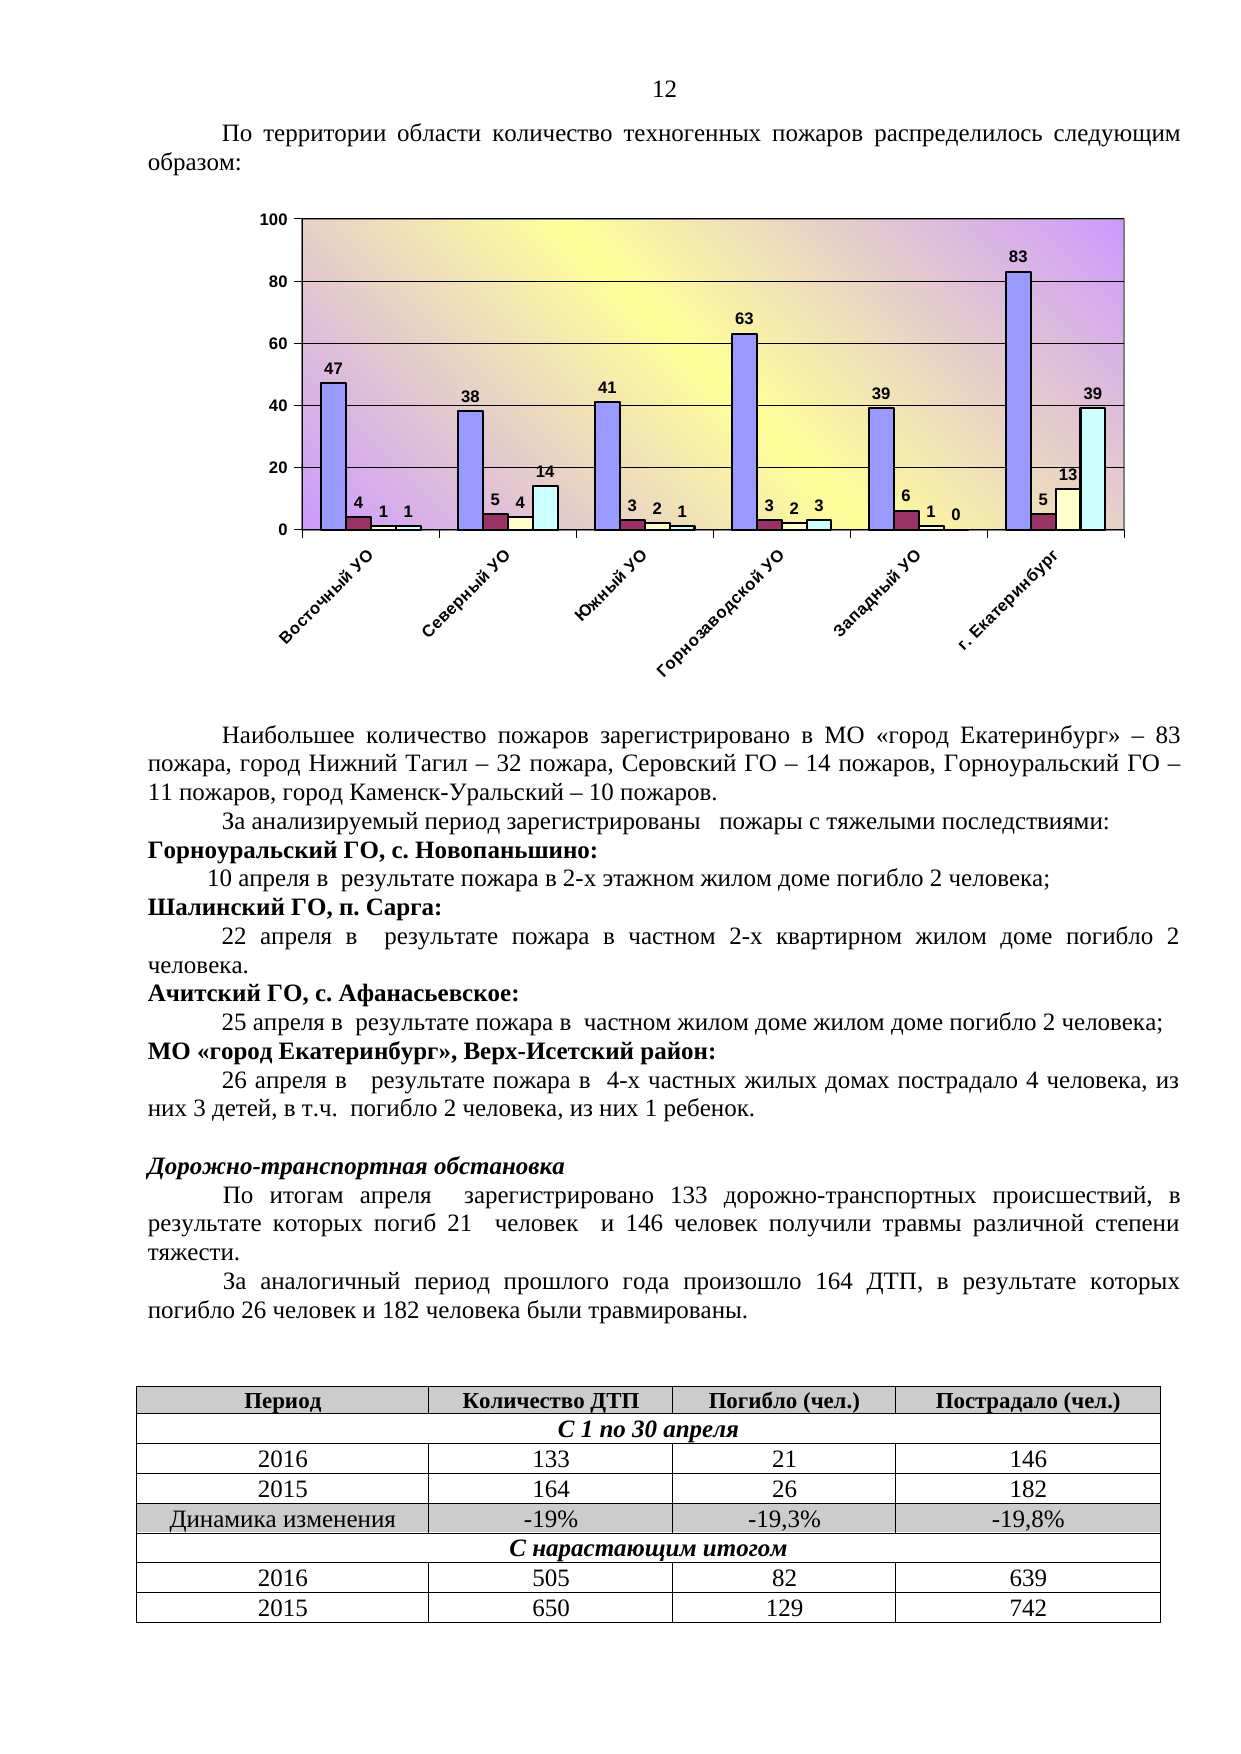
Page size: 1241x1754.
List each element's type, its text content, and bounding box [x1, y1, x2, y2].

table_cell 129 [673, 1593, 895, 1622]
text За анализируемый период зарегистрированы пожары с тяжелыми последствиями: [148, 806, 1181, 835]
text По итогам апреля зарегистрировано 133 дорожно-транспортных происшествий, в результате которых погиб 21 человек и 146 человек получили травмы различной степени тяжести. [148, 1180, 1181, 1266]
table_cell -19% [429, 1504, 672, 1532]
text Горноуральский ГО, с. Новопаньшино: [148, 835, 1181, 863]
table_cell 639 [896, 1563, 1160, 1592]
table_cell 505 [429, 1563, 672, 1592]
text По территории области количество техногенных пожаров распределилось следующим образом: [148, 118, 1181, 176]
text 26 апреля в результате пожара в 4-х частных жилых домах пострадало 4 человека, из них 3 детей, в т.ч. погибло 2 человека, из них 1 ребенок. [148, 1065, 1181, 1122]
table_cell 182 [896, 1474, 1160, 1503]
text 22 апреля в результате пожара в частном 2-х квартирном жилом доме погибло 2 человека. [148, 921, 1181, 978]
text Наибольшее количество пожаров зарегистрировано в МО «город Екатеринбург» – 83 пожара, город Нижний Тагил – 32 пожара, Серовский ГО – 14 пожаров, Горноуральский ГО – 11 пожаров, город Каменск-Уральский – 10 пожаров. [148, 720, 1181, 806]
table_cell 26 [673, 1474, 895, 1503]
table_cell 2016 [137, 1444, 428, 1473]
table_cell 146 [896, 1444, 1160, 1473]
table_cell 2015 [137, 1474, 428, 1503]
table_cell 164 [429, 1474, 672, 1503]
text 10 апреля в результате пожара в 2-х этажном жилом доме погибло 2 человека; [148, 863, 1181, 892]
table_cell 82 [673, 1563, 895, 1592]
text 25 апреля в результате пожара в частном жилом доме жилом доме погибло 2 человека; [148, 1007, 1181, 1036]
table_cell Динамика изменения [137, 1504, 428, 1532]
table_header Период [137, 1387, 428, 1413]
table_header Пострадало (чел.) [896, 1387, 1160, 1413]
table_cell 21 [673, 1444, 895, 1473]
table_cell 2015 [137, 1593, 428, 1622]
table_cell С 1 по 30 апреля [137, 1414, 1160, 1443]
table_cell -19,3% [673, 1504, 895, 1532]
table_header Погибло (чел.) [673, 1387, 895, 1413]
table_cell 650 [429, 1593, 672, 1622]
text МО «город Екатеринбург», Верх-Исетский район: [148, 1036, 1181, 1065]
table_cell -19,8% [896, 1504, 1160, 1532]
table_cell 133 [429, 1444, 672, 1473]
text Ачитский ГО, с. Афанасьевское: [148, 978, 1181, 1007]
table_cell С нарастающим итогом [137, 1534, 1160, 1562]
text Шалинский ГО, п. Сарга: [148, 892, 1181, 921]
text Дорожно-транспортная обстановка [148, 1151, 1181, 1180]
table_cell 742 [896, 1593, 1160, 1622]
table_header Количество ДТП [429, 1387, 672, 1413]
table_cell 2016 [137, 1563, 428, 1592]
text За аналогичный период прошлого года произошло 164 ДТП, в результате которых погибло 26 человек и 182 человека были травмированы. [148, 1266, 1181, 1323]
